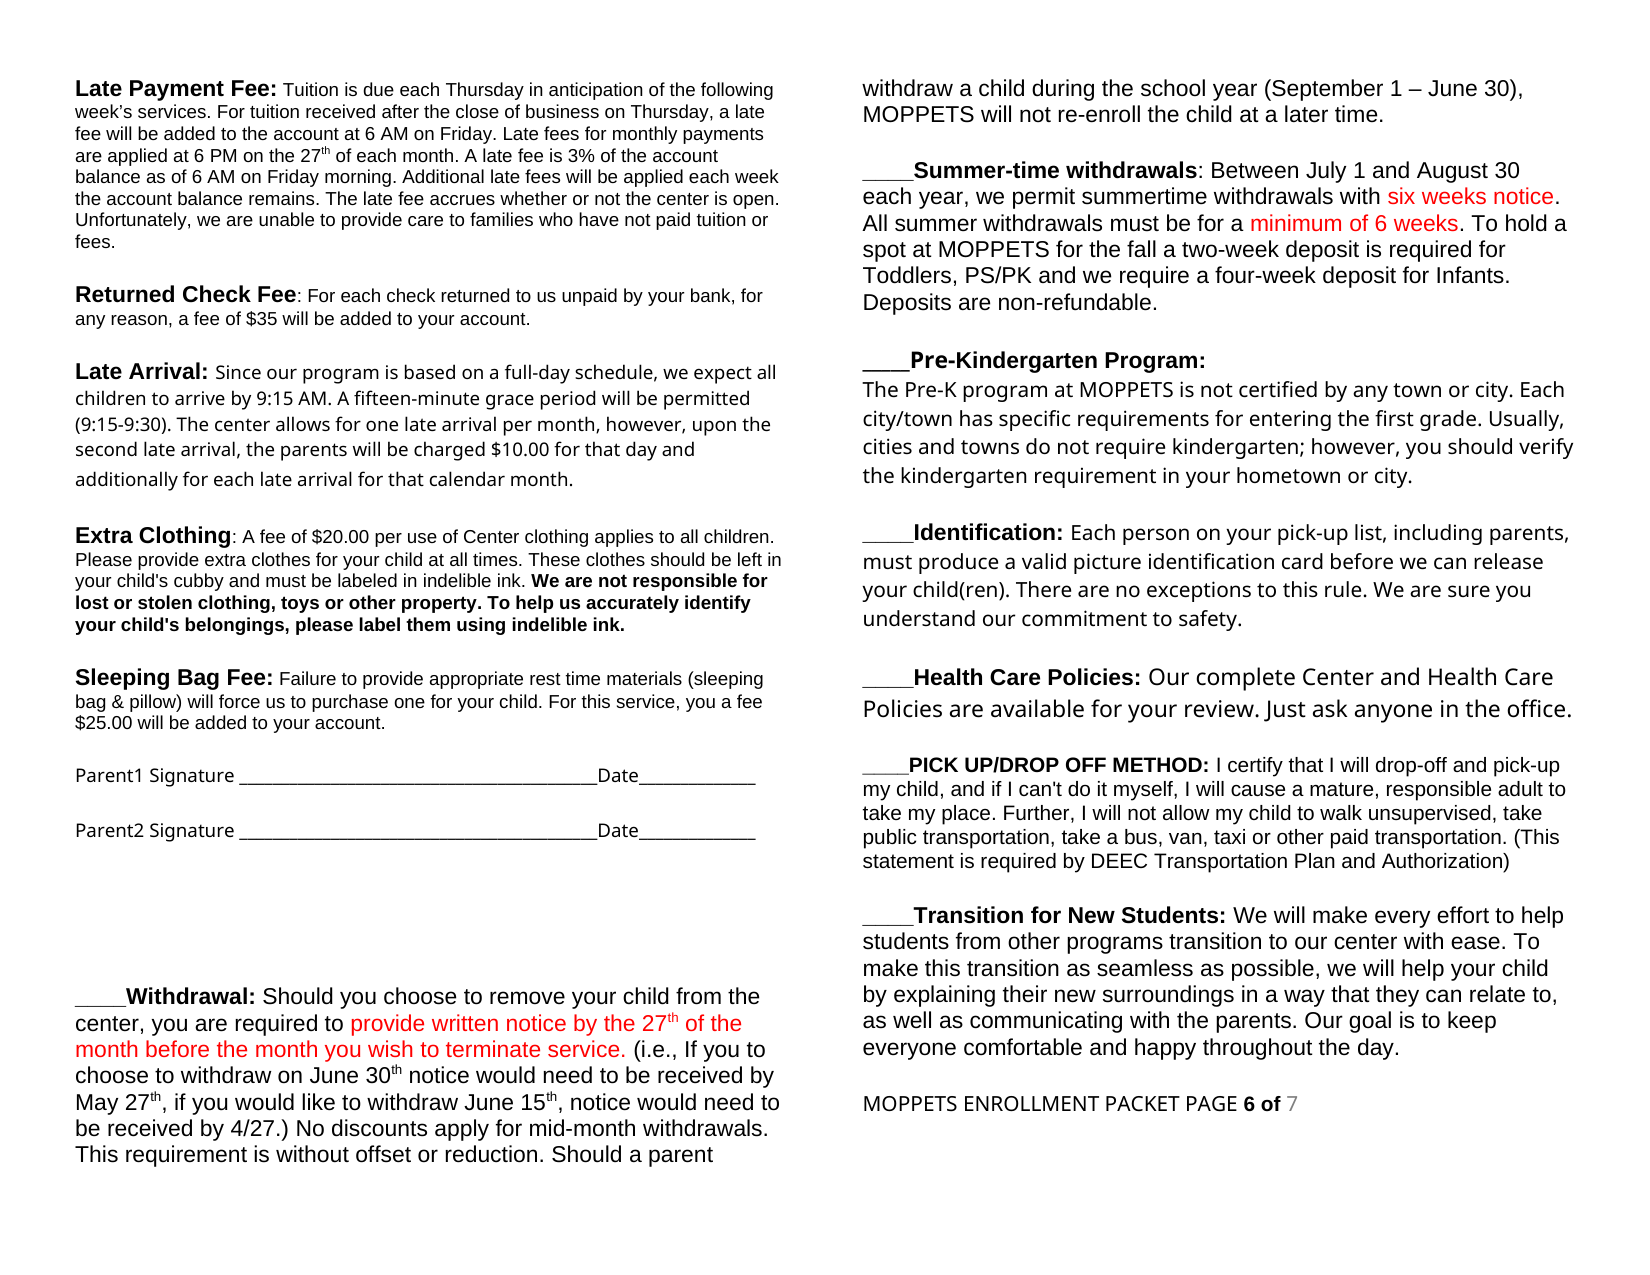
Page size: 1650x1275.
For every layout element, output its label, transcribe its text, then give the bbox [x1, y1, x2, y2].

text ____Health Care Policies: Our complete Center and Health Care Policies are available for your review. Just ask anyone in the office. [862, 661, 1575, 724]
text Parent1 Signature ___________________________________________Date______________ [75, 763, 787, 788]
text Late Payment Fee: Tuition is due each Thursday in anticipation of the following week’s services. For tuition received after the close of business on Thursday, a late fee will be added to the account at 6 AM on Friday. Late fees for monthly payments are applied at 6 PM on the 27th of each month. A late fee is 3% of the account balance as of 6 AM on Friday morning. Additional late fees will be applied each week the account balance remains. The late fee accrues whether or not the center is open. Unfortunately, we are unable to provide care to families who have not paid tuition or fees. [75, 75, 787, 252]
text MOPPETS ENROLLMENT PACKET PAGE 6 of 7 [862, 1089, 1575, 1118]
text ____Transition for New Students: We will make every effort to help students from other programs transition to our center with ease. To make this transition as seamless as possible, we will help your child by explaining their new surroundings in a way that they can relate to, as well as communicating with the parents. Our goal is to keep everyone comfortable and happy throughout the day. [862, 902, 1575, 1060]
text Returned Check Fee: For each check returned to us unpaid by your bank, for any reason, a fee of $35 will be added to your account. [75, 281, 787, 329]
text ____PICK UP/DROP OFF METHOD: I certify that I will drop-off and pick-up my child, and if I can't do it myself, I will cause a mature, responsible adult to take my place. Further, I will not allow my child to walk unsupervised, take public transportation, take a bus, van, taxi or other paid transportation. (This statement is required by DEEC Transportation Plan and Authorization) [862, 753, 1575, 873]
text Extra Clothing: A fee of $20.00 per use of Center clothing applies to all children. Please provide extra clothes for your child at all times. These clothes should be left in your child's cubby and must be labeled in indelible ink. We are not responsible for lost or stolen clothing, toys or other property. To help us accurately identify your child's belongings, please label them using indelible ink. [75, 522, 787, 635]
text ____Identification: Each person on your pick-up list, including parents, must produce a valid picture identification card before we can release your child(ren). There are no exceptions to this rule. We are sure you understand our commitment to safety. [862, 518, 1575, 632]
text ____Withdrawal: Should you choose to remove your child from the center, you are required to provide written notice by the 27th of the month before the month you wish to terminate service. (i.e., If you to choose to withdraw on June 30th notice would need to be received by May 27th, if you would like to withdraw June 15th, notice would need to be received by 4/27.) No discounts apply for mid-month withdrawals. This requirement is without offset or reduction. Should a parent withdraw a child during the school year (September 1 – June 30), MOPPETS will not re-enroll the child at a later time. [862, 75, 1575, 128]
text _____Pre-Kindergarten Program: The Pre-K program at MOPPETS is not certified by any town or city. Each city/town has specific requirements for entering the first grade. Usually, cities and towns do not require kindergarten; however, you should verify the kindergarten requirement in your hometown or city. [862, 344, 1575, 489]
text Parent2 Signature ___________________________________________Date______________ [75, 817, 787, 843]
text ____Withdrawal: Should you choose to remove your child from the center, you are required to provide written notice by the 27th of the month before the month you wish to terminate service. (i.e., If you to choose to withdraw on June 30th notice would need to be received by May 27th, if you would like to withdraw June 15th, notice would need to be received by 4/27.) No discounts apply for mid-month withdrawals. This requirement is without offset or reduction. Should a parent withdraw a child during the school year (September 1 – June 30), MOPPETS will not re-enroll the child at a later time. [75, 983, 787, 1168]
text Late Arrival: Since our program is based on a full-day schedule, we expect all children to arrive by 9:15 AM. A fifteen-minute grace period will be permitted (9:15-9:30). The center allows for one late arrival per month, however, upon the second late arrival, the parents will be charged $10.00 for that day and additionally for each late arrival for that calendar month. [75, 358, 787, 493]
text ____Summer-time withdrawals: Between July 1 and August 30 each year, we permit summertime withdrawals with six weeks notice. All summer withdrawals must be for a minimum of 6 weeks. To hold a spot at MOPPETS for the fall a two-week deposit is required for Toddlers, PS/PK and we require a four-week deposit for Infants. Deposits are non-refundable. [862, 157, 1575, 315]
text Sleeping Bag Fee: Failure to provide appropriate rest time materials (sleeping bag & pillow) will force us to purchase one for your child. For this service, you a fee $25.00 will be added to your account. [75, 664, 787, 734]
